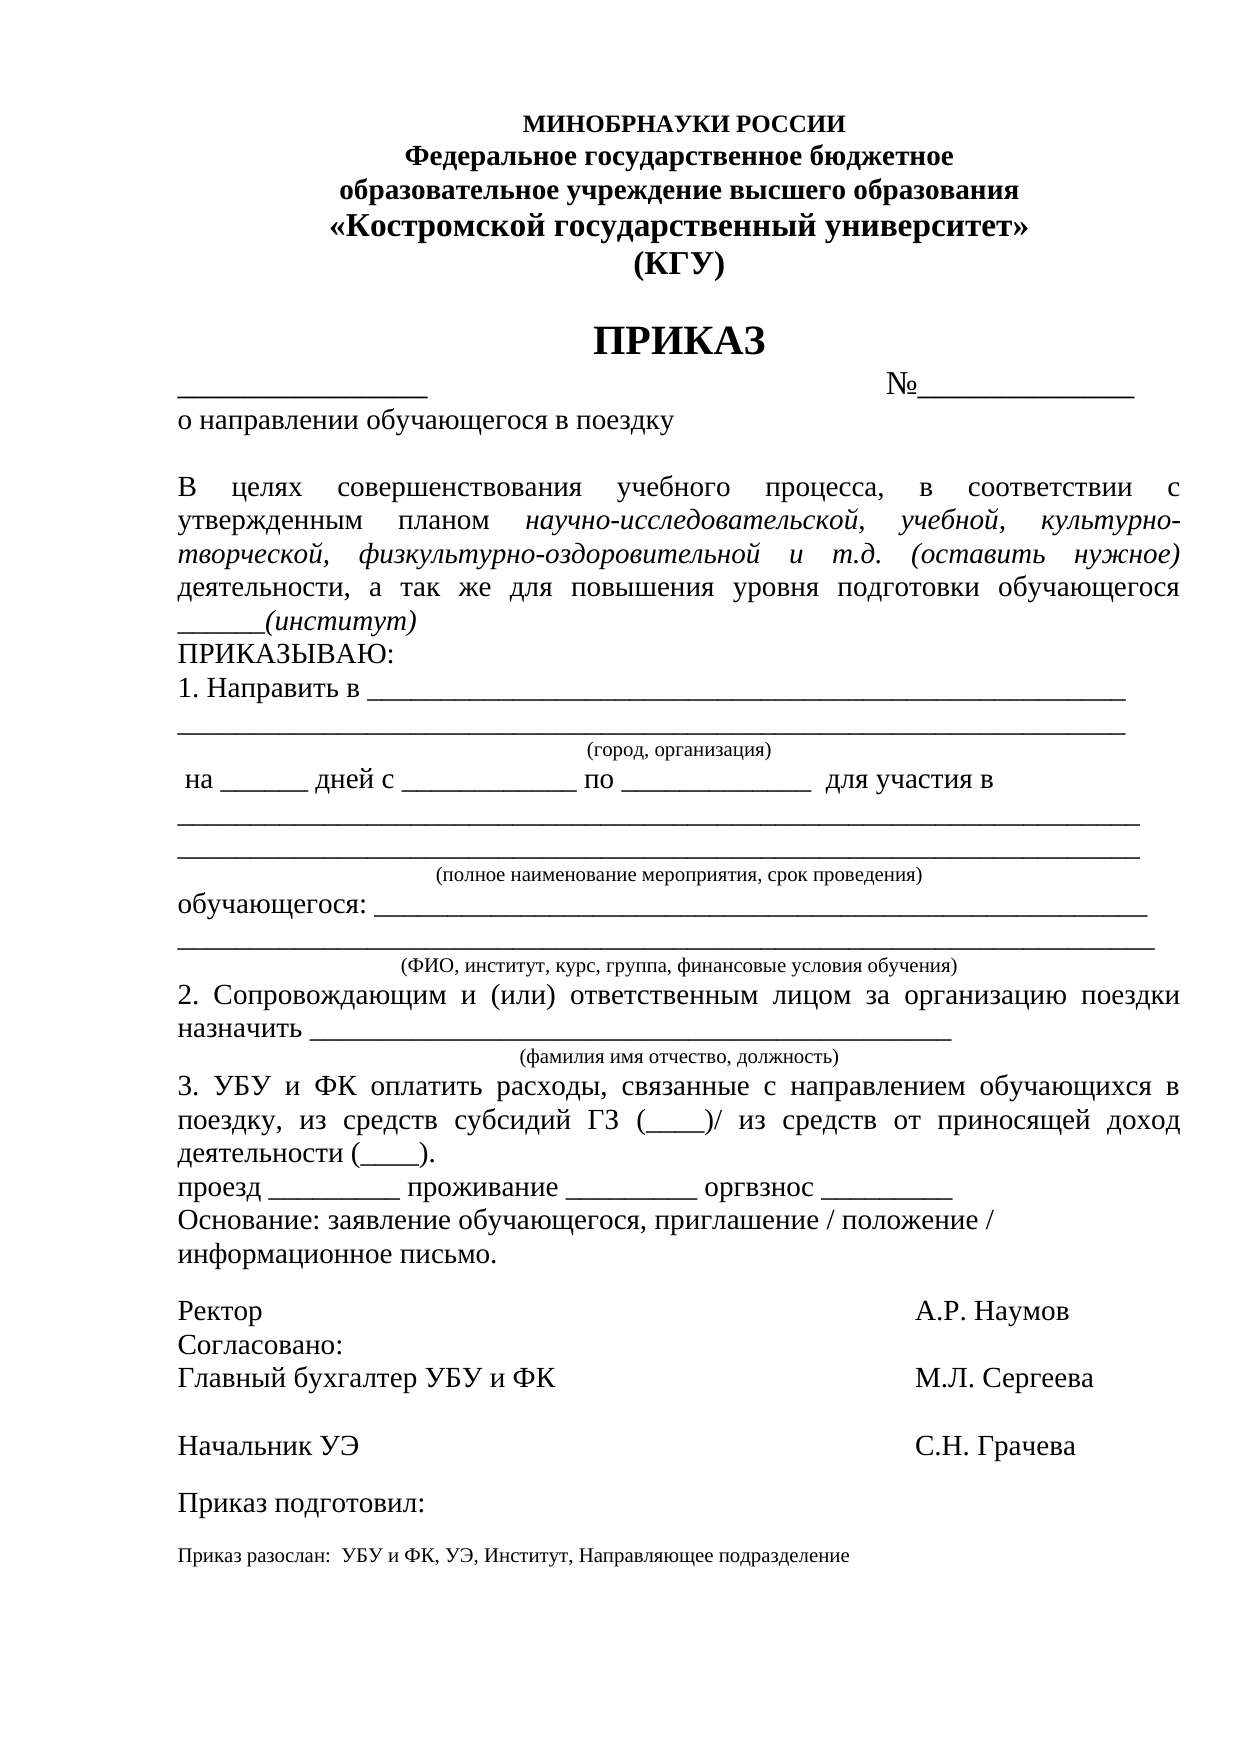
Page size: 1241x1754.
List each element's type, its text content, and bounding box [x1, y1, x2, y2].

text на ______ дней с ____________ по _____________ для участия в __________________________________________________________________ [177, 761, 1181, 828]
text (КГУ) [177, 244, 1181, 282]
text проезд _________ проживание _________ оргвзнос _________ [177, 1169, 1181, 1202]
text (город, организация) [177, 737, 1181, 761]
text 3. УБУ и ФК оплатить расходы, связанные с направлением обучающихся в поездку, из средств субсидий ГЗ (____)/ из средств от приносящей доход деятельности (____). [177, 1068, 1181, 1169]
text Основание: заявление обучающегося, приглашение / положение / информационное письмо. [177, 1202, 1181, 1269]
text обучающегося: _____________________________________________________ [177, 886, 1181, 919]
text Приказ подготовил: [177, 1485, 1181, 1519]
text В целях совершенствования учебного процесса, в соответствии с утвержденным планом научно-исследовательской, учебной, культурно-творческой, физкультурно-оздоровительной и т.д. (оставить нужное) деятельности, а так же для повышения уровня подготовки обучающегося ______(институт) [177, 469, 1181, 637]
text Приказ разослан: (печатать на обороте приказа): УБУ и ФК, УЭ, Институт, Направляющее подразделение [177, 1543, 1181, 1591]
text ПРИКАЗЫВАЮ: [177, 637, 1181, 670]
text 1. Направить в ____________________________________________________ [177, 670, 1181, 704]
text ___________________________________________________________________ [177, 919, 1181, 953]
text Главный бухгалтер УБУ и ФК М.Л. Сергеева [177, 1361, 1181, 1394]
text Согласовано: [177, 1327, 1181, 1361]
text Начальник УЭ С.Н. Грачева [177, 1428, 1181, 1461]
text ПРИКАЗ [177, 316, 1181, 363]
text МИНОБРНАУКИ РОССИИ [177, 109, 1191, 138]
text «Костромской государственный университет» [177, 205, 1181, 244]
text Федеральное государственное бюджетное [177, 138, 1181, 172]
text Ректор А.Р. Наумов [177, 1293, 1181, 1327]
text о направлении обучающегося в поездку [177, 402, 1181, 435]
text (полное наименование мероприятия, срок проведения) [177, 862, 1181, 886]
text (фамилия имя отчество, должность) [177, 1044, 1181, 1068]
text образовательное учреждение высшего образования [177, 172, 1181, 205]
text _________________________________________________________________ [177, 704, 1181, 737]
text (ФИО, институт, курс, группа, финансовые условия обучения) [177, 953, 1181, 977]
text 2. Сопровождающим и (или) ответственным лицом за организацию поездки назначить ____________________________________________ [177, 977, 1181, 1044]
text __________________________________________________________________ [177, 828, 1181, 862]
text _______________ №_____________ [177, 363, 1181, 402]
